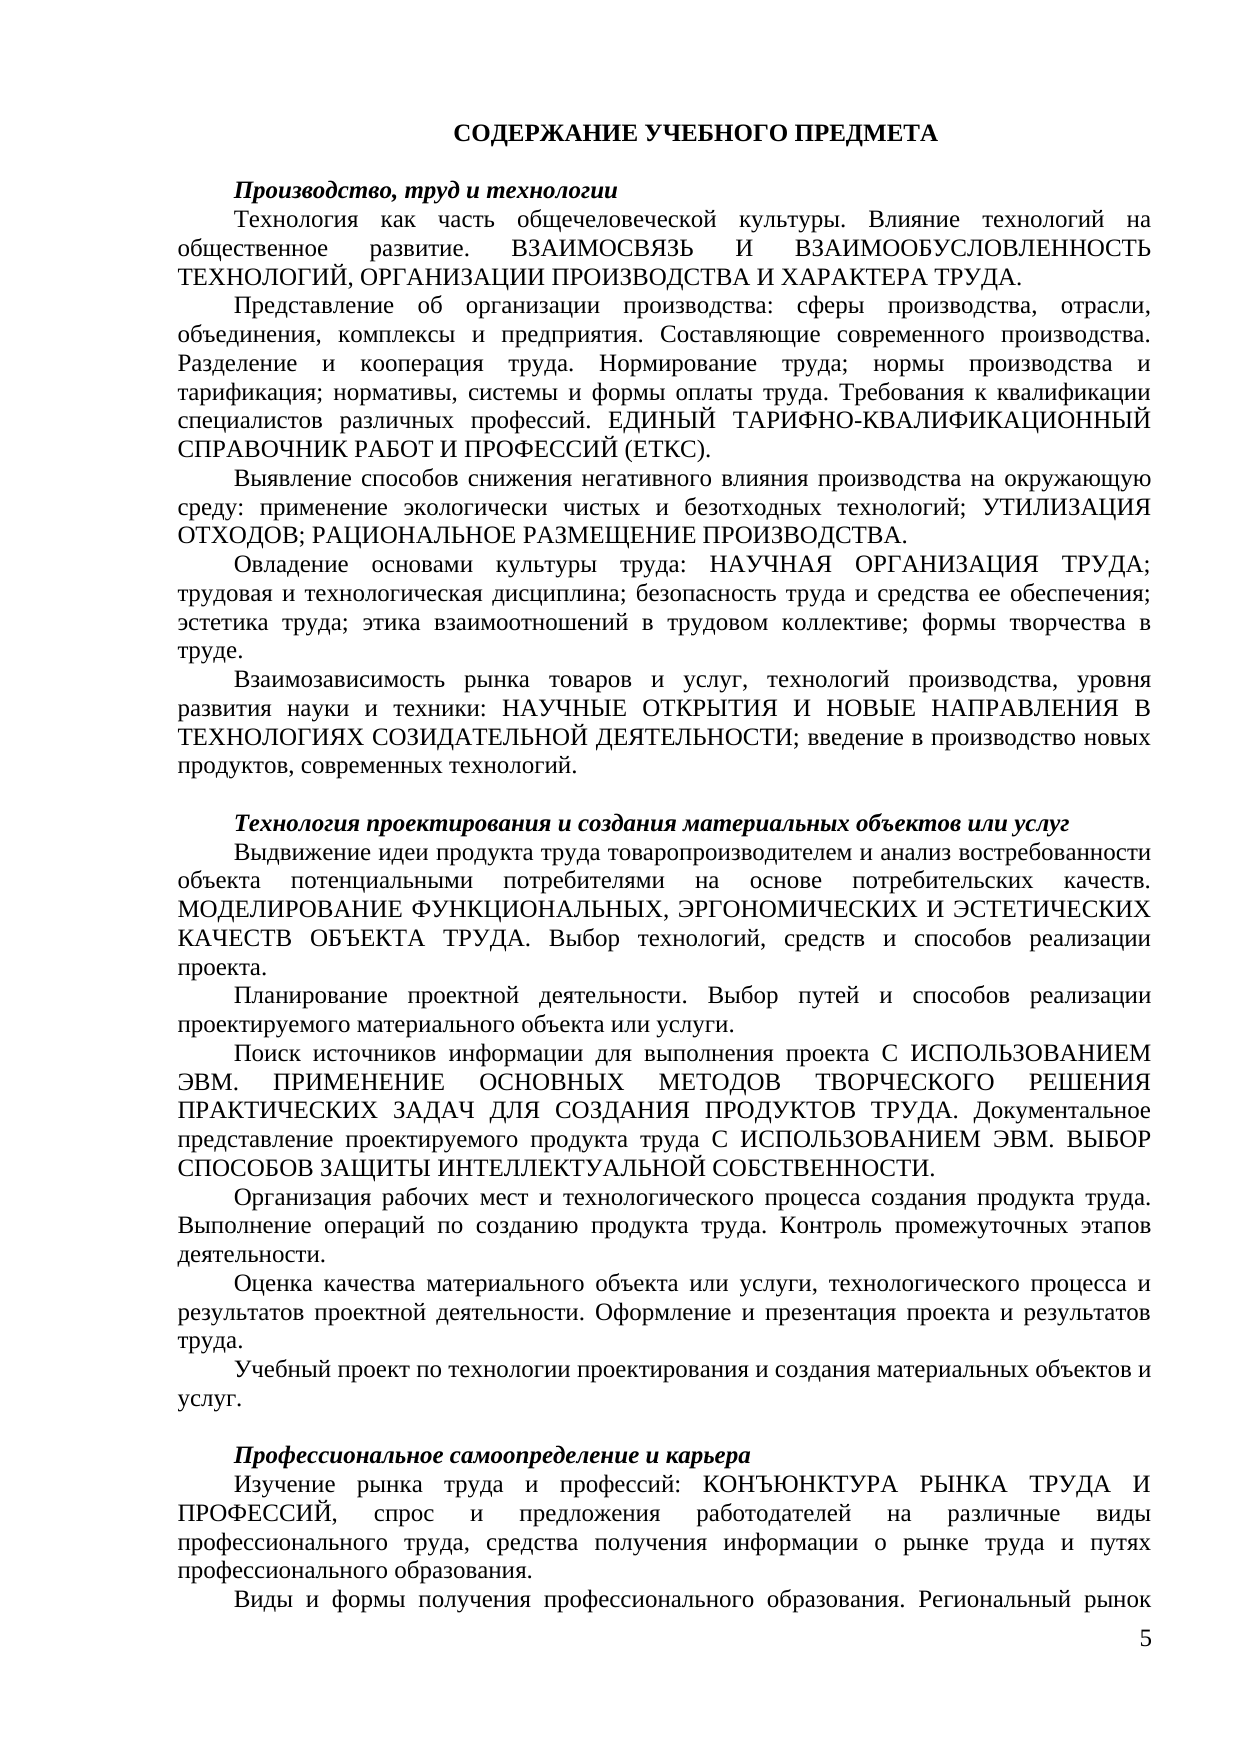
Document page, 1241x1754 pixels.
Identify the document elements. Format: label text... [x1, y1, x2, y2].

text Учебный проект по технологии проектирования и создания материальных объектов и услуг. [177, 1354, 1152, 1412]
text Организация рабочих мест и технологического процесса создания продукта труда. Выполнение операций по созданию продукта труда. Контроль промежуточных этапов деятельности. [177, 1182, 1152, 1268]
text Поиск источников информации для выполнения проекта С ИСПОЛЬЗОВАНИЕМ ЭВМ. ПРИМЕНЕНИЕ ОСНОВНЫХ МЕТОДОВ ТВОРЧЕСКОГО РЕШЕНИЯ ПРАКТИЧЕСКИХ ЗАДАЧ ДЛЯ СОЗДАНИЯ ПРОДУКТОВ ТРУДА. Документальное представление проектируемого продукта труда С ИСПОЛЬЗОВАНИЕМ ЭВМ. ВЫБОР СПОСОБОВ ЗАЩИТЫ ИНТЕЛЛЕКТУАЛЬНОЙ СОБСТВЕННОСТИ. [177, 1038, 1152, 1182]
text Представление об организации производства: сферы производства, отрасли, объединения, комплексы и предприятия. Составляющие современного производства. Разделение и кооперация труда. Нормирование труда; нормы производства и тарификация; нормативы, системы и формы оплаты труда. Требования к квалификации специалистов различных профессий. ЕДИНЫЙ ТАРИФНО-КВАЛИФИКАЦИОННЫЙ СПРАВОЧНИК РАБОТ И ПРОФЕССИЙ (ЕТКС). [177, 291, 1152, 463]
text Изучение рынка труда и профессий: КОНЪЮНКТУРА РЫНКА ТРУДА И ПРОФЕССИЙ, спрос и предложения работодателей на различные виды профессионального труда, средства получения информации о рынке труда и путях профессионального образования. [177, 1469, 1152, 1584]
text Выдвижение идеи продукта труда товаропроизводителем и анализ востребованности объекта потенциальными потребителями на основе потребительских качеств. МОДЕЛИРОВАНИЕ ФУНКЦИОНАЛЬНЫХ, ЭРГОНОМИЧЕСКИХ И ЭСТЕТИЧЕСКИХ КАЧЕСТВ ОБЪЕКТА ТРУДА. Выбор технологий, средств и способов реализации проекта. [177, 837, 1152, 981]
text Профессиональное самоопределение и карьера [177, 1441, 1152, 1469]
text СОДЕРЖАНИЕ УЧЕБНОГО ПРЕДМЕТА [177, 118, 1152, 147]
text Взаимозависимость рынка товаров и услуг, технологий производства, уровня развития науки и техники: НАУЧНЫЕ ОТКРЫТИЯ И НОВЫЕ НАПРАВЛЕНИЯ В ТЕХНОЛОГИЯХ СОЗИДАТЕЛЬНОЙ ДЕЯТЕЛЬНОСТИ; введение в производство новых продуктов, современных технологий. [177, 664, 1152, 779]
text Выявление способов снижения негативного влияния производства на окружающую среду: применение экологически чистых и безотходных технологий; УТИЛИЗАЦИЯ ОТХОДОВ; РАЦИОНАЛЬНОЕ РАЗМЕЩЕНИЕ ПРОИЗВОДСТВА. [177, 463, 1152, 549]
text Планирование проектной деятельности. Выбор путей и способов реализации проектируемого материального объекта или услуги. [177, 981, 1152, 1038]
text Овладение основами культуры труда: НАУЧНАЯ ОРГАНИЗАЦИЯ ТРУДА; трудовая и технологическая дисциплина; безопасность труда и средства ее обеспечения; эстетика труда; этика взаимоотношений в трудовом коллективе; формы творчества в труде. [177, 549, 1152, 664]
text Оценка качества материального объекта или услуги, технологического процесса и результатов проектной деятельности. Оформление и презентация проекта и результатов труда. [177, 1268, 1152, 1354]
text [177, 1584, 1152, 1613]
text Технология как часть общечеловеческой культуры. Влияние технологий на общественное развитие. ВЗАИМОСВЯЗЬ И ВЗАИМООБУСЛОВЛЕННОСТЬ ТЕХНОЛОГИЙ, ОРГАНИЗАЦИИ ПРОИЗВОДСТВА И ХАРАКТЕРА ТРУДА. [177, 204, 1152, 291]
text Производство, труд и технологии [177, 176, 1152, 204]
text Технология проектирования и создания материальных объектов или услуг [177, 808, 1152, 837]
